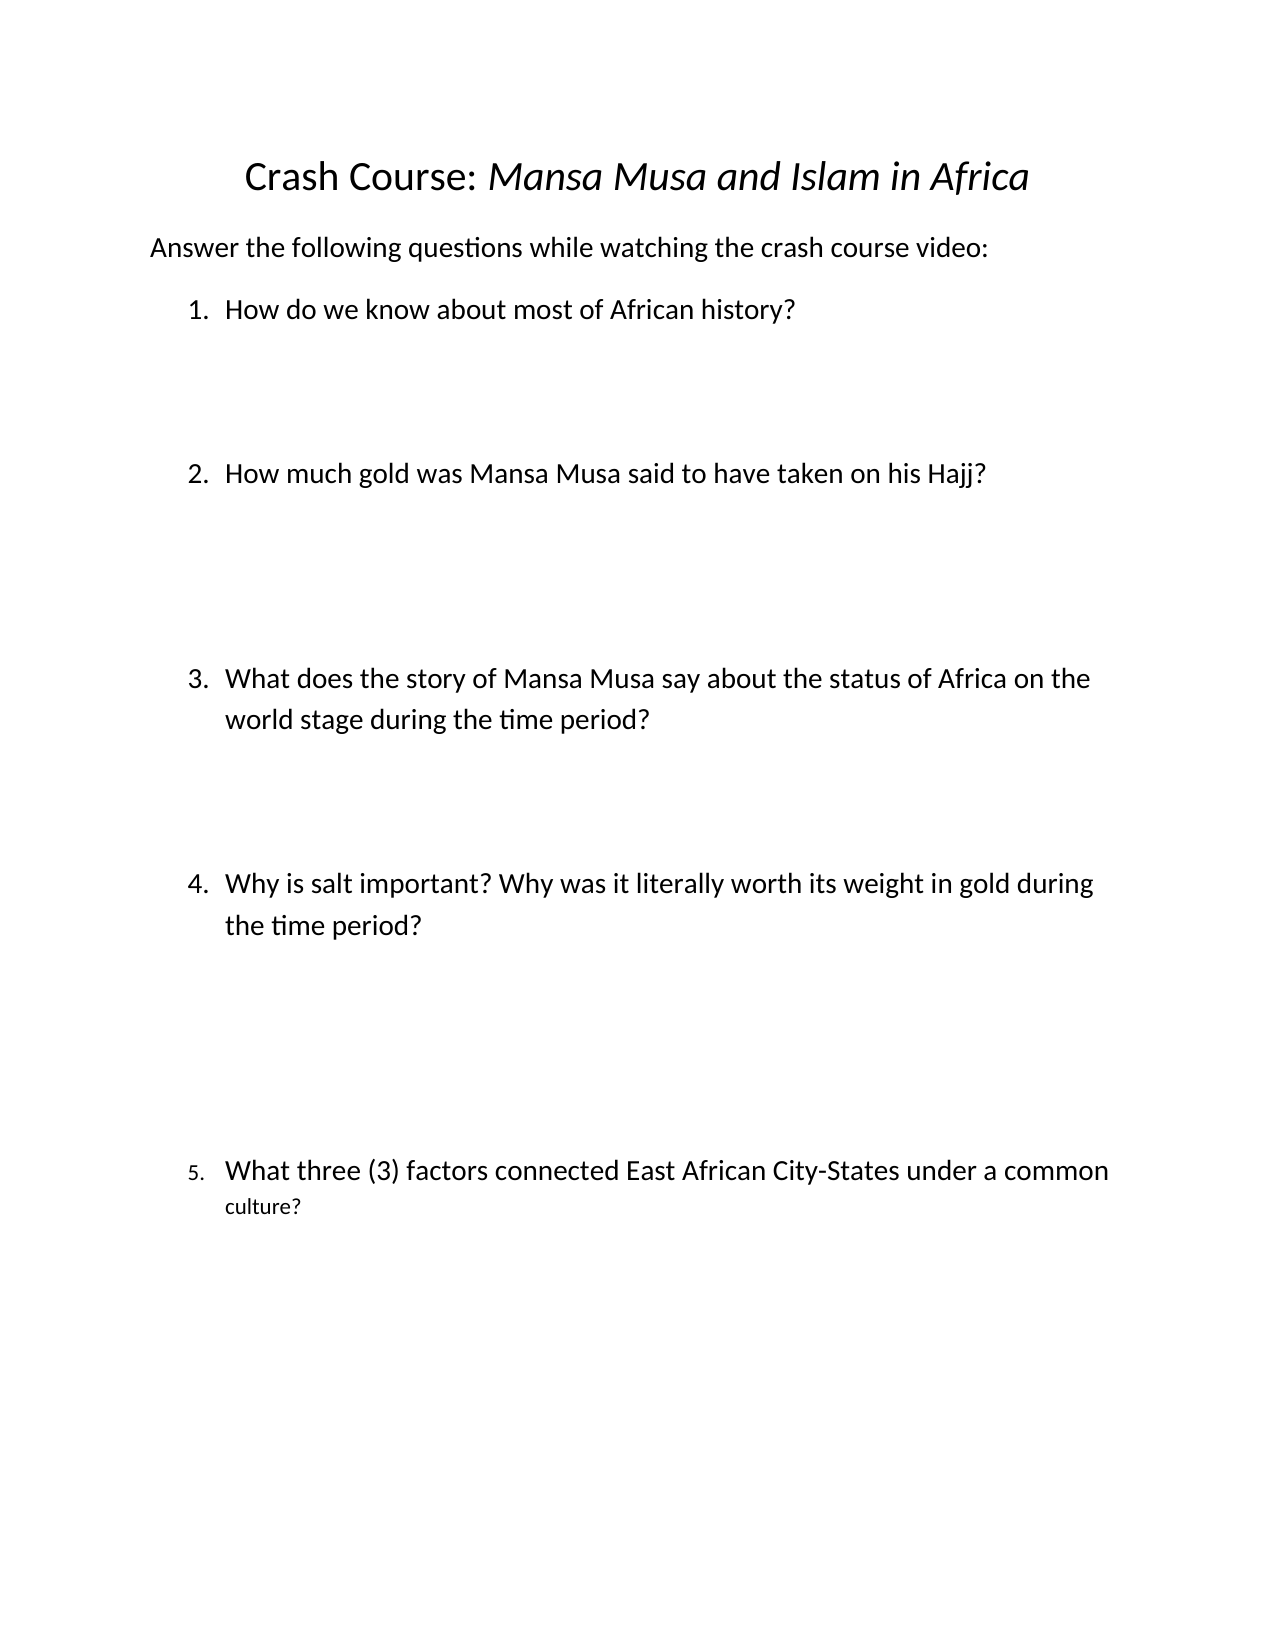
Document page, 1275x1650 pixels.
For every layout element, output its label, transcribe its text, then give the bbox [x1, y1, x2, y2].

list How do we know about most of African history? [187, 291, 1125, 327]
text Crash Course: Mansa Musa and Islam in Africa [150, 150, 1125, 201]
text Answer the following questions while watching the crash course video: [150, 229, 1125, 265]
list What does the story of Mansa Musa say about the status of Africa on the world stage during the time period? [187, 660, 1125, 737]
list How much gold was Mansa Musa said to have taken on his Hajj? [187, 456, 1125, 491]
list Why is salt important? Why was it literally worth its weight in gold during the time period? [187, 866, 1125, 942]
list What three (3) factors connected East African City-States under a common culture? [187, 1152, 1125, 1220]
